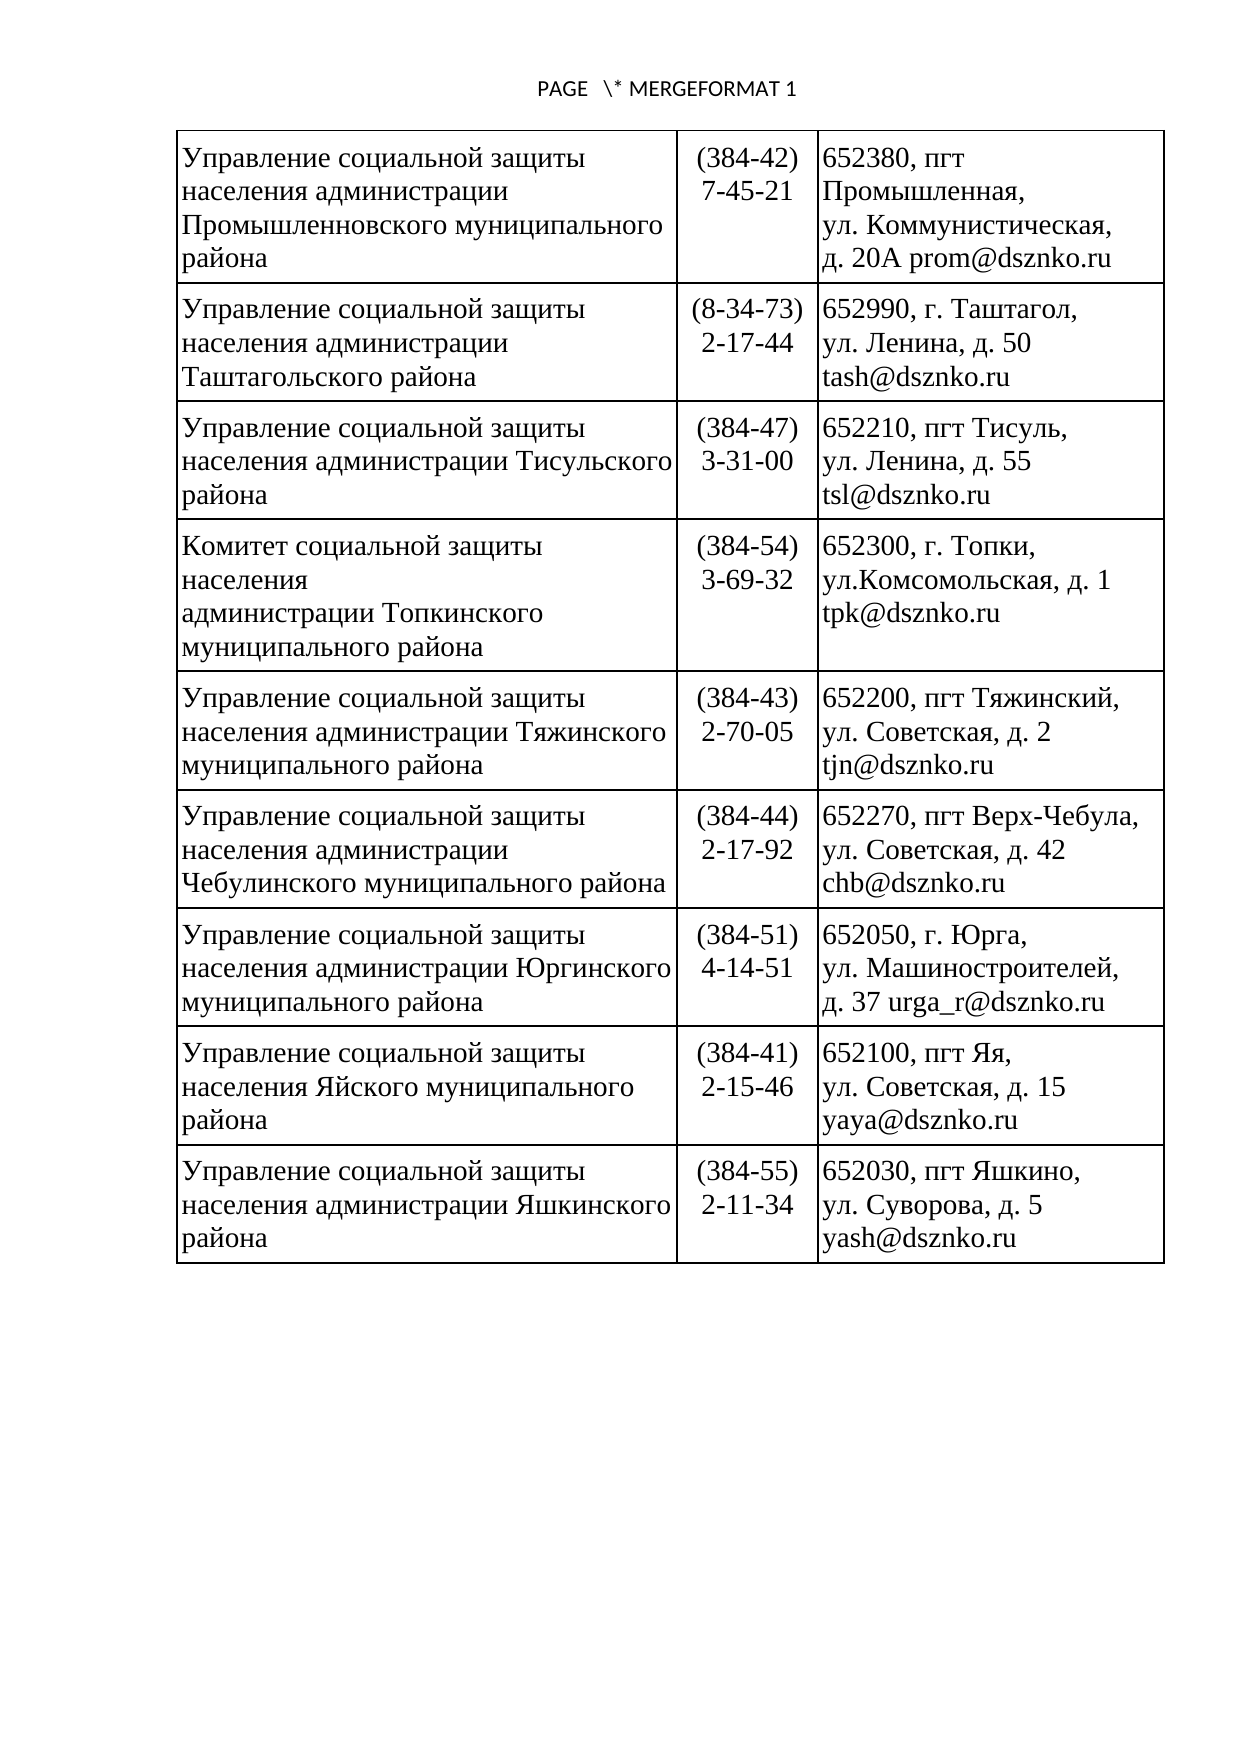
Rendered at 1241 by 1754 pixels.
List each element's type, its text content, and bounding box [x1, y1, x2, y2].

table_cell 652300, г. Топки, ул.Комсомольская, д. 1 tpk@dsznko.ru [819, 520, 1163, 670]
table_cell Управление социальной защиты населения администрации Юргинского муниципального района [178, 909, 676, 1025]
table_cell 652210, пгт Тисуль, ул. Ленина, д. 55 tsl@dsznko.ru [819, 402, 1163, 518]
table_cell Комитет социальной защиты населения администрации Топкинского муниципального района [178, 520, 676, 670]
table_cell (384-47) 3-31-00 [678, 402, 817, 518]
table_cell Управление социальной защиты населения администрации Чебулинского муниципального района [178, 791, 676, 907]
table_cell Управление социальной защиты населения администрации Тяжинского муниципального района [178, 672, 676, 788]
table_cell (384-41) 2-15-46 [678, 1027, 817, 1143]
table_cell 652030, пгт Яшкино, ул. Суворова, д. 5 yash@dsznko.ru [819, 1146, 1163, 1262]
table_cell (384-43) 2-70-05 [678, 672, 817, 788]
table_cell 652200, пгт Тяжинский, ул. Советская, д. 2 tjn@dsznko.ru [819, 672, 1163, 788]
table_cell 652990, г. Таштагол, ул. Ленина, д. 50 tash@dsznko.ru [819, 284, 1163, 400]
table_cell (384-55) 2-11-34 [678, 1146, 817, 1262]
table_cell (384-54) 3-69-32 [678, 520, 817, 670]
table_cell 652380, пгт Промышленная, ул. Коммунистическая, д. 20А prom@dsznko.ru [819, 131, 1163, 282]
table_cell 652050, г. Юрга, ул. Машиностроителей, д. 37 urga_r@dsznko.ru [819, 909, 1163, 1025]
table_cell Управление социальной защиты населения администрации Тисульского района [178, 402, 676, 518]
table_cell Управление социальной защиты населения администрации Яшкинского района [178, 1146, 676, 1262]
table_cell Управление социальной защиты населения Яйского муниципального района [178, 1027, 676, 1143]
table_cell (384-42) 7-45-21 [678, 131, 817, 282]
table_cell Управление социальной защиты населения администрации Промышленновского муниципального района [178, 131, 676, 282]
table_cell 652100, пгт Яя, ул. Советская, д. 15 yaya@dsznko.ru [819, 1027, 1163, 1143]
table_cell (384-51) 4-14-51 [678, 909, 817, 1025]
table_cell (384-44) 2-17-92 [678, 791, 817, 907]
table_cell (8-34-73) 2-17-44 [678, 284, 817, 400]
table_cell Управление социальной защиты населения администрации Таштагольского района [178, 284, 676, 400]
table_cell 652270, пгт Верх-Чебула, ул. Советская, д. 42 chb@dsznko.ru [819, 791, 1163, 907]
